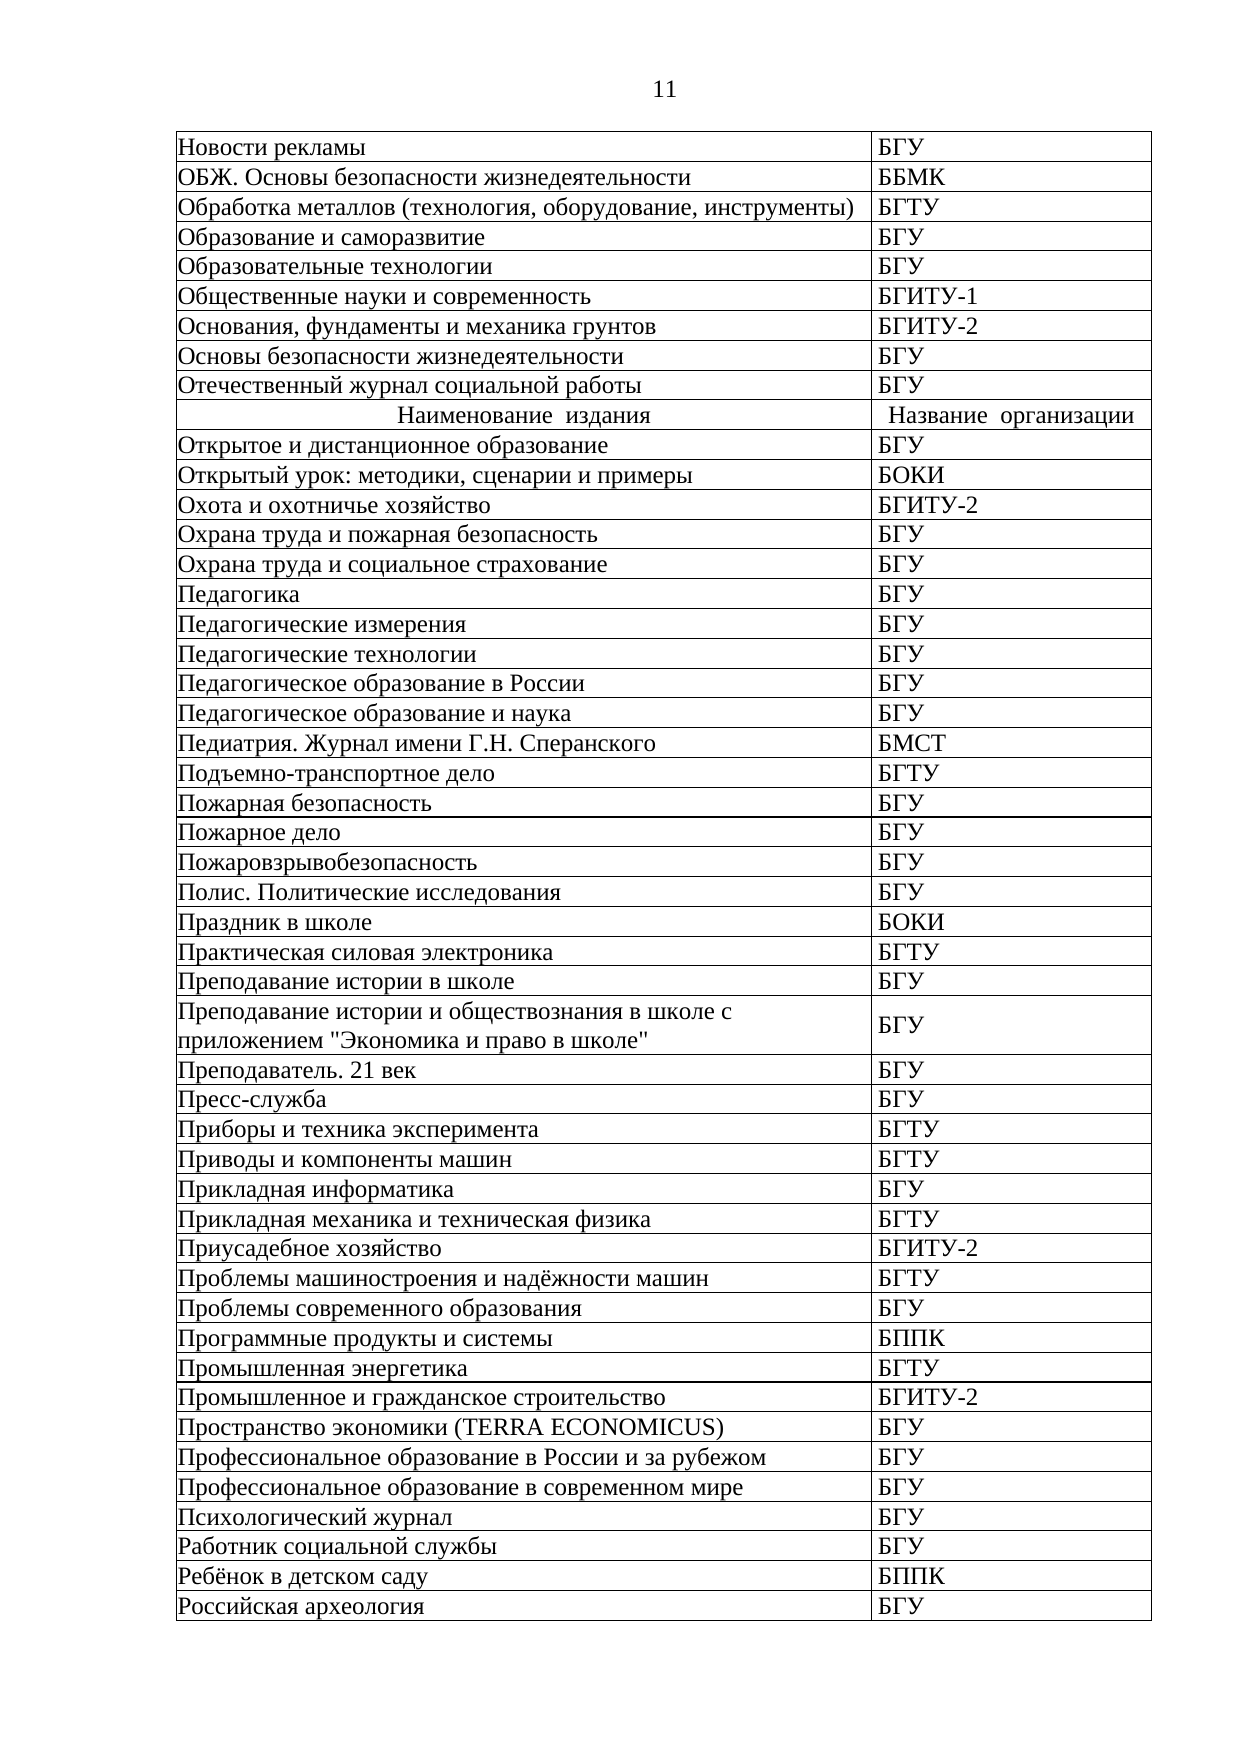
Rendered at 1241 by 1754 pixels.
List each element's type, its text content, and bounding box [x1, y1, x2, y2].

table_cell Наименование издания [177, 400, 871, 429]
table_cell БОКИ [872, 907, 1151, 936]
table_cell БГУ [872, 877, 1151, 906]
table_cell Преподаватель. 21 век [177, 1055, 871, 1083]
table_cell Проблемы современного образования [177, 1293, 871, 1322]
table_cell БГУ [872, 251, 1151, 280]
table_cell БГУ [872, 549, 1151, 578]
table_cell Общественные науки и современность [177, 281, 871, 310]
table_cell БГУ [872, 1174, 1151, 1203]
table_cell БГТУ [872, 937, 1151, 965]
table_cell Праздник в школе [177, 907, 871, 936]
table_cell Педагогическое образование в России [177, 669, 871, 697]
table_cell ББМК [872, 162, 1151, 191]
table_cell БГТУ [872, 758, 1151, 787]
table_cell Профессиональное образование в России и за рубежом [177, 1442, 871, 1471]
table_cell Охрана труда и социальное страхование [177, 549, 871, 578]
table_cell Промышленное и гражданское строительство [177, 1383, 871, 1411]
table_cell Психологический журнал [177, 1502, 871, 1530]
table_cell Прикладная механика и техническая физика [177, 1204, 871, 1232]
table_cell БОКИ [872, 460, 1151, 489]
table_cell БГИТУ-2 [872, 1383, 1151, 1411]
table_cell БГИТУ-1 [872, 281, 1151, 310]
table_cell БГУ [872, 1502, 1151, 1530]
table_cell Педагогические технологии [177, 639, 871, 667]
table_cell БГИТУ-2 [872, 490, 1151, 518]
table_cell БГТУ [872, 192, 1151, 221]
table_cell Промышленная энергетика [177, 1353, 871, 1381]
table_cell БГУ [872, 1591, 1151, 1620]
table_cell БГУ [872, 639, 1151, 667]
table_cell БГИТУ-2 [872, 1234, 1151, 1262]
table_cell БГТУ [872, 1114, 1151, 1143]
table_cell Полис. Политические исследования [177, 877, 871, 906]
table_cell БГУ [872, 788, 1151, 816]
table_cell БГУ [872, 520, 1151, 548]
table_cell БГУ [872, 371, 1151, 399]
table_cell Отечественный журнал социальной работы [177, 371, 871, 399]
table_cell БГУ [872, 847, 1151, 876]
table_cell Прикладная информатика [177, 1174, 871, 1203]
table_cell Открытое и дистанционное образование [177, 430, 871, 459]
table_cell Открытый урок: методики, сценарии и примеры [177, 460, 871, 489]
table_cell Подъемно-транспортное дело [177, 758, 871, 787]
table_cell БГУ [872, 1085, 1151, 1113]
table_cell Пожарная безопасность [177, 788, 871, 816]
table_cell БППК [872, 1561, 1151, 1590]
table_cell БГУ [872, 1293, 1151, 1322]
table_cell Ребёнок в детском саду [177, 1561, 871, 1590]
table_cell БГУ [872, 609, 1151, 638]
table_cell Преподавание истории и обществознания в школе с приложением "Экономика и право в школе" [177, 996, 871, 1054]
table_cell БГУ [872, 996, 1151, 1054]
table_cell БГУ [872, 341, 1151, 369]
table_cell БГУ [872, 1442, 1151, 1471]
table_cell Обработка металлов (технология, оборудование, инструменты) [177, 192, 871, 221]
table_cell Охота и охотничье хозяйство [177, 490, 871, 518]
table_cell Пресс-служба [177, 1085, 871, 1113]
table_cell Основы безопасности жизнедеятельности [177, 341, 871, 369]
table_cell Пространство экономики (TERRA ECONOMICUS) [177, 1412, 871, 1441]
table_cell БГИТУ-2 [872, 311, 1151, 340]
table_cell Пожаровзрывобезопасность [177, 847, 871, 876]
table_cell Программные продукты и системы [177, 1323, 871, 1352]
table_cell Проблемы машиностроения и надёжности машин [177, 1263, 871, 1292]
table_cell Охрана труда и пожарная безопасность [177, 520, 871, 548]
table_cell БГУ [872, 222, 1151, 250]
table_cell БГУ [872, 1412, 1151, 1441]
table_cell БГУ [872, 698, 1151, 727]
table_cell Работник социальной службы [177, 1531, 871, 1560]
table_cell БГУ [872, 132, 1151, 161]
table_cell Пожарное дело [177, 818, 871, 846]
table_cell Российская археология [177, 1591, 871, 1620]
table_cell Профессиональное образование в современном мире [177, 1472, 871, 1501]
table_cell Практическая силовая электроника [177, 937, 871, 965]
table_cell БГУ [872, 430, 1151, 459]
table_cell БГУ [872, 669, 1151, 697]
table_cell Педиатрия. Журнал имени Г.Н. Сперанского [177, 728, 871, 757]
table_cell Приводы и компоненты машин [177, 1144, 871, 1173]
table_cell ОБЖ. Основы безопасности жизнедеятельности [177, 162, 871, 191]
table_cell Новости рекламы [177, 132, 871, 161]
table_cell БМСТ [872, 728, 1151, 757]
table_cell БГУ [872, 966, 1151, 995]
table_cell Образовательные технологии [177, 251, 871, 280]
table_cell Педагогическое образование и наука [177, 698, 871, 727]
table_cell Педагогические измерения [177, 609, 871, 638]
table_cell Педагогика [177, 579, 871, 608]
table_cell БГУ [872, 1055, 1151, 1083]
table_cell БГУ [872, 1472, 1151, 1501]
table_cell БГТУ [872, 1204, 1151, 1232]
table_cell БГТУ [872, 1144, 1151, 1173]
table_cell БГУ [872, 579, 1151, 608]
table_cell Приборы и техника эксперимента [177, 1114, 871, 1143]
table_cell Основания, фундаменты и механика грунтов [177, 311, 871, 340]
table_cell БГТУ [872, 1353, 1151, 1381]
table_cell БГУ [872, 818, 1151, 846]
table_cell БГУ [872, 1531, 1151, 1560]
table_cell Название организации [872, 400, 1151, 429]
table_cell БГТУ [872, 1263, 1151, 1292]
table_cell БППК [872, 1323, 1151, 1352]
table_cell Образование и саморазвитие [177, 222, 871, 250]
table_cell Приусадебное хозяйство [177, 1234, 871, 1262]
table_cell Преподавание истории в школе [177, 966, 871, 995]
